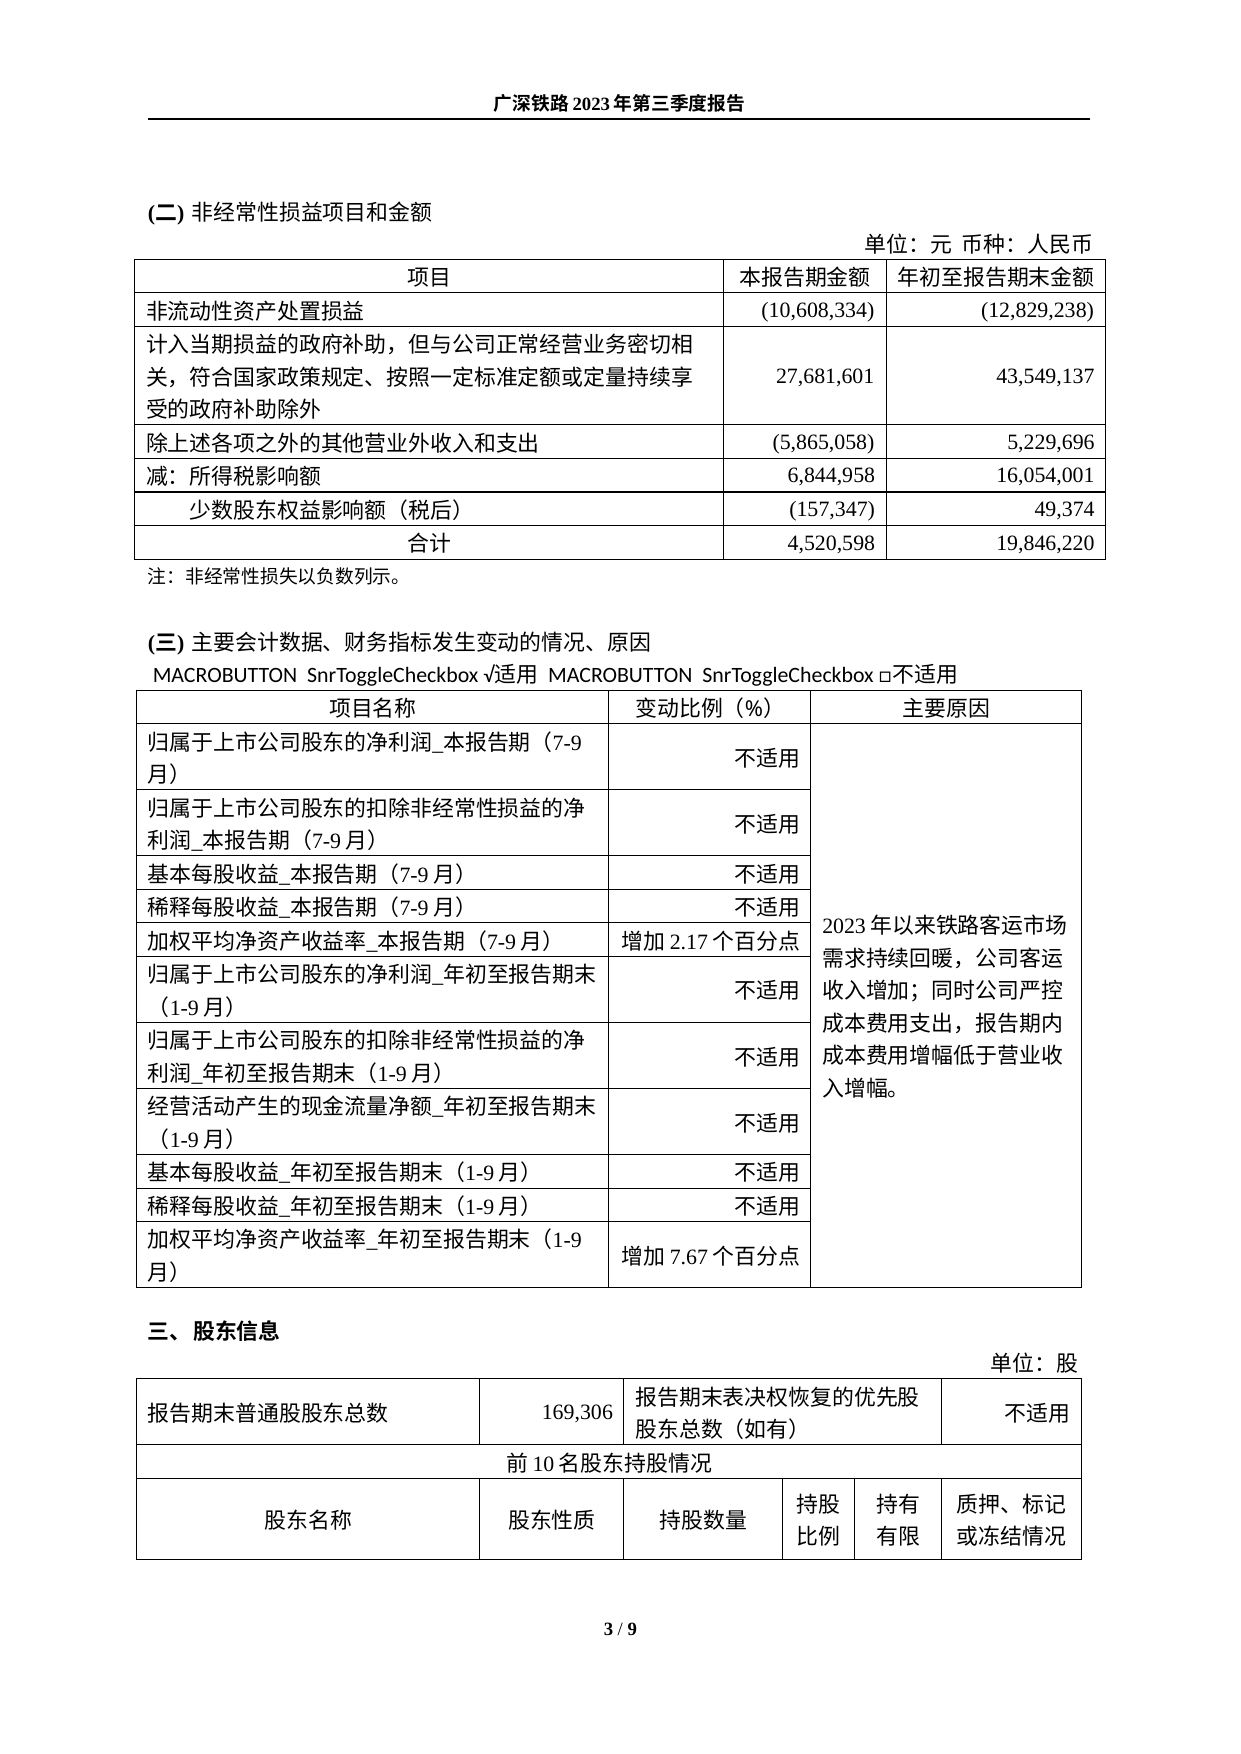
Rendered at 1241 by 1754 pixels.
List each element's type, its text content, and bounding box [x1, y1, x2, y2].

subtitle 股东信息 [148, 1313, 1092, 1346]
